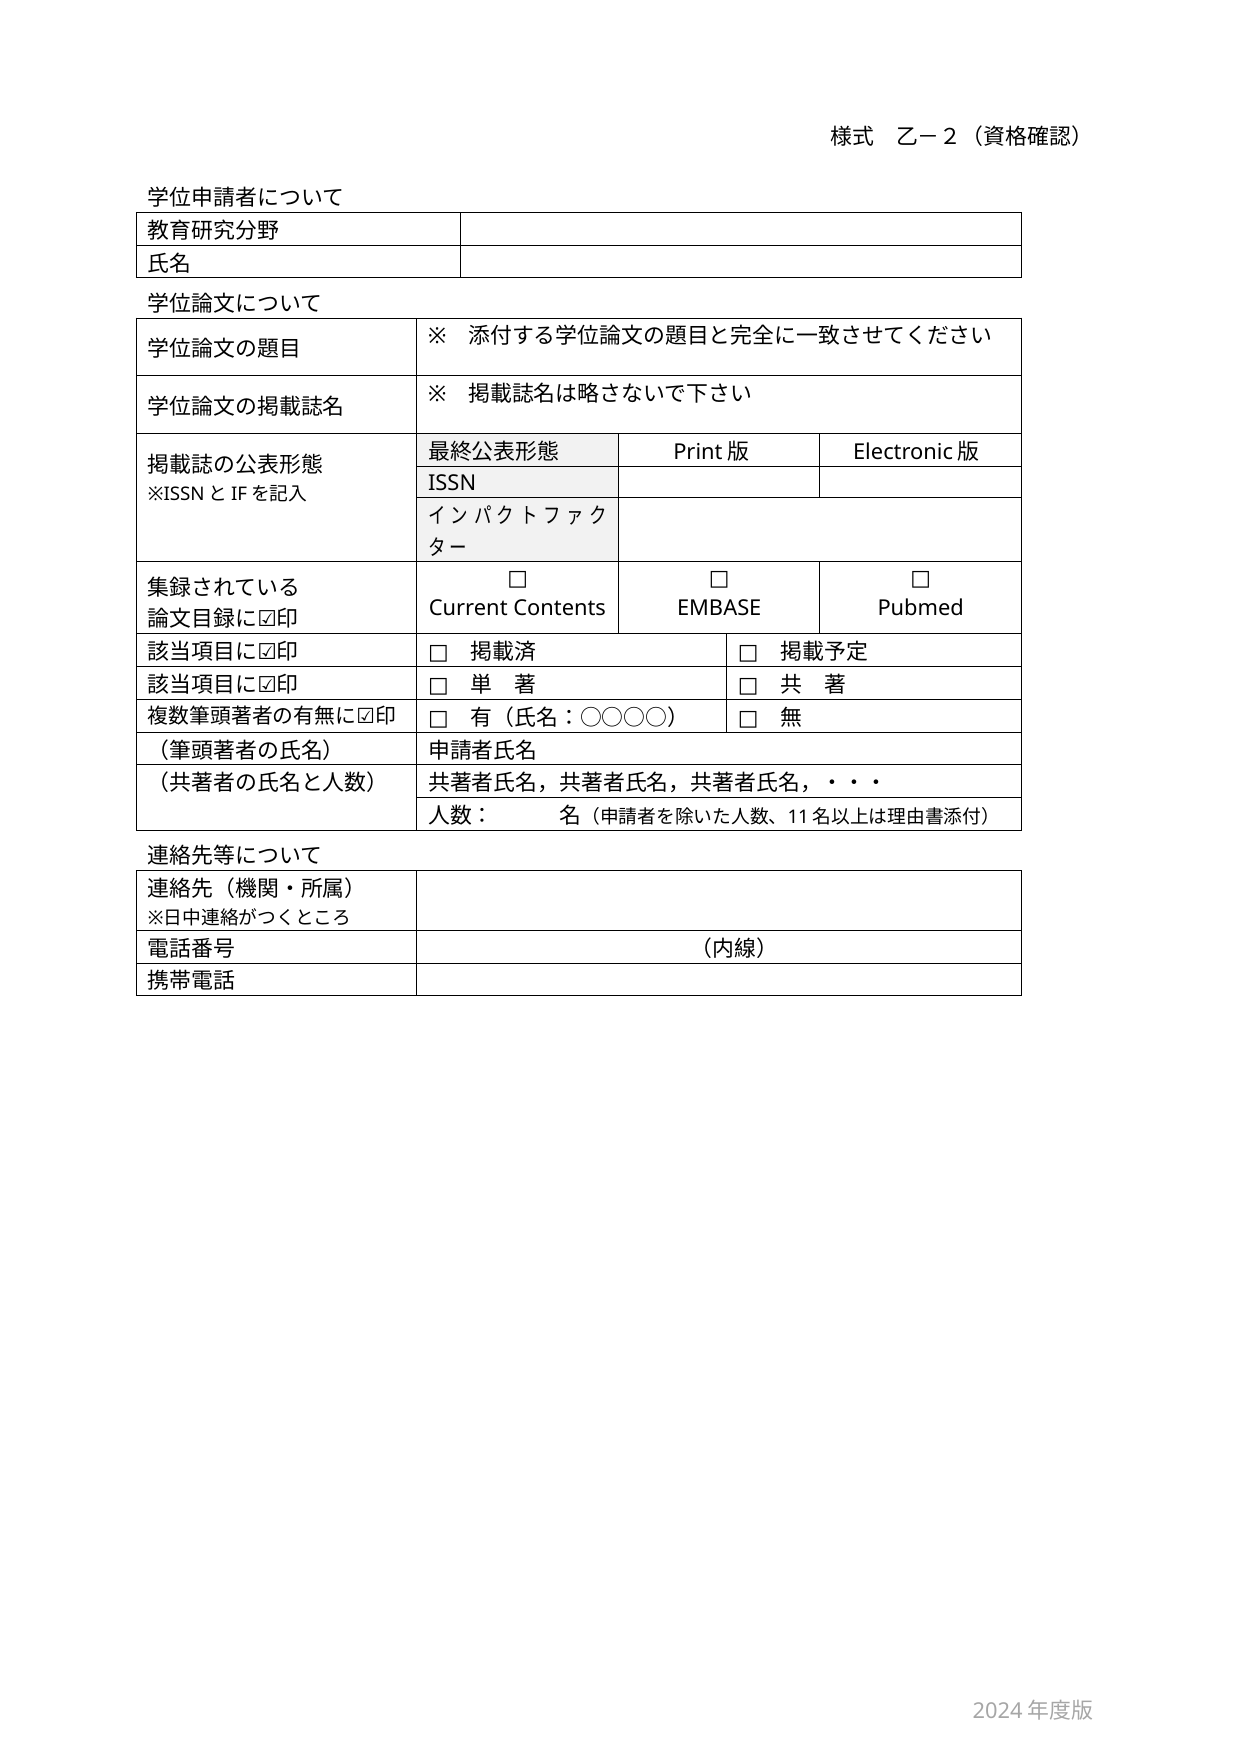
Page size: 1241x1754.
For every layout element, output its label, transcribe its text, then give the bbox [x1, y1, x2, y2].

table_cell □ 掲載済 [417, 634, 726, 666]
table_header [417, 871, 1021, 930]
table_cell 該当項目に☑印 [137, 634, 416, 666]
text 学位論文について [148, 286, 1092, 317]
table_cell [619, 498, 1021, 561]
table_cell 携帯電話 [137, 964, 416, 995]
table_cell □ EMBASE [619, 562, 819, 633]
table_cell 複数筆頭著者の有無に☑印 [137, 700, 416, 732]
table_cell 申請者氏名 [417, 733, 1021, 764]
table_cell 学位論文の掲載誌名 [137, 376, 416, 433]
table_cell （筆頭著者の氏名） [137, 733, 416, 764]
table_cell □ 共 著 [727, 667, 1021, 699]
text 連絡先等について [148, 838, 1092, 870]
table_header 教育研究分野 [137, 213, 460, 244]
table_header 連絡先（機関・所属） ※日中連絡がつくところ [137, 871, 416, 930]
table_cell [461, 246, 1021, 277]
table_cell ※ 掲載誌名は略さないで下さい [417, 376, 1021, 433]
table_cell 最終公表形態 [417, 434, 618, 466]
text 学位申請者について [148, 180, 1092, 212]
table_cell （共著者の氏名と人数） [137, 765, 416, 830]
table_cell Print版 [619, 434, 819, 466]
table_cell □ Pubmed [820, 562, 1021, 633]
table_cell □ 単 著 [417, 667, 726, 699]
text 様式 乙－２（資格確認） [148, 119, 1092, 150]
table_cell □ Current Contents [417, 562, 618, 633]
table_header ※ 添付する学位論文の題目と完全に一致させてください [417, 319, 1021, 375]
table_cell Electronic版 [820, 434, 1021, 466]
table_cell 氏名 [137, 246, 460, 277]
table_cell （内線） [417, 931, 1021, 962]
table_header [461, 213, 1021, 244]
table_cell インパクトファクター [417, 498, 618, 561]
table_cell ISSN [417, 467, 618, 497]
table_cell [820, 467, 1021, 497]
table_cell 人数： 名（申請者を除いた人数、11名以上は理由書添付） [417, 798, 1021, 830]
table_cell 電話番号 [137, 931, 416, 962]
table_cell □ 無 [727, 700, 1021, 732]
table_cell 該当項目に☑印 [137, 667, 416, 699]
table_cell 集録されている 論文目録に☑印 [137, 562, 416, 633]
table_cell [417, 964, 1021, 995]
table_cell □ 掲載予定 [727, 634, 1021, 666]
table_cell □ 有（氏名：○○○○） [417, 700, 726, 732]
table_header 学位論文の題目 [137, 319, 416, 375]
table_cell 掲載誌の公表形態 ※ISSNとIFを記入 [137, 434, 416, 561]
table_cell [619, 467, 819, 497]
table_cell 共著者氏名，共著者氏名，共著者氏名，・・・ [417, 765, 1021, 797]
